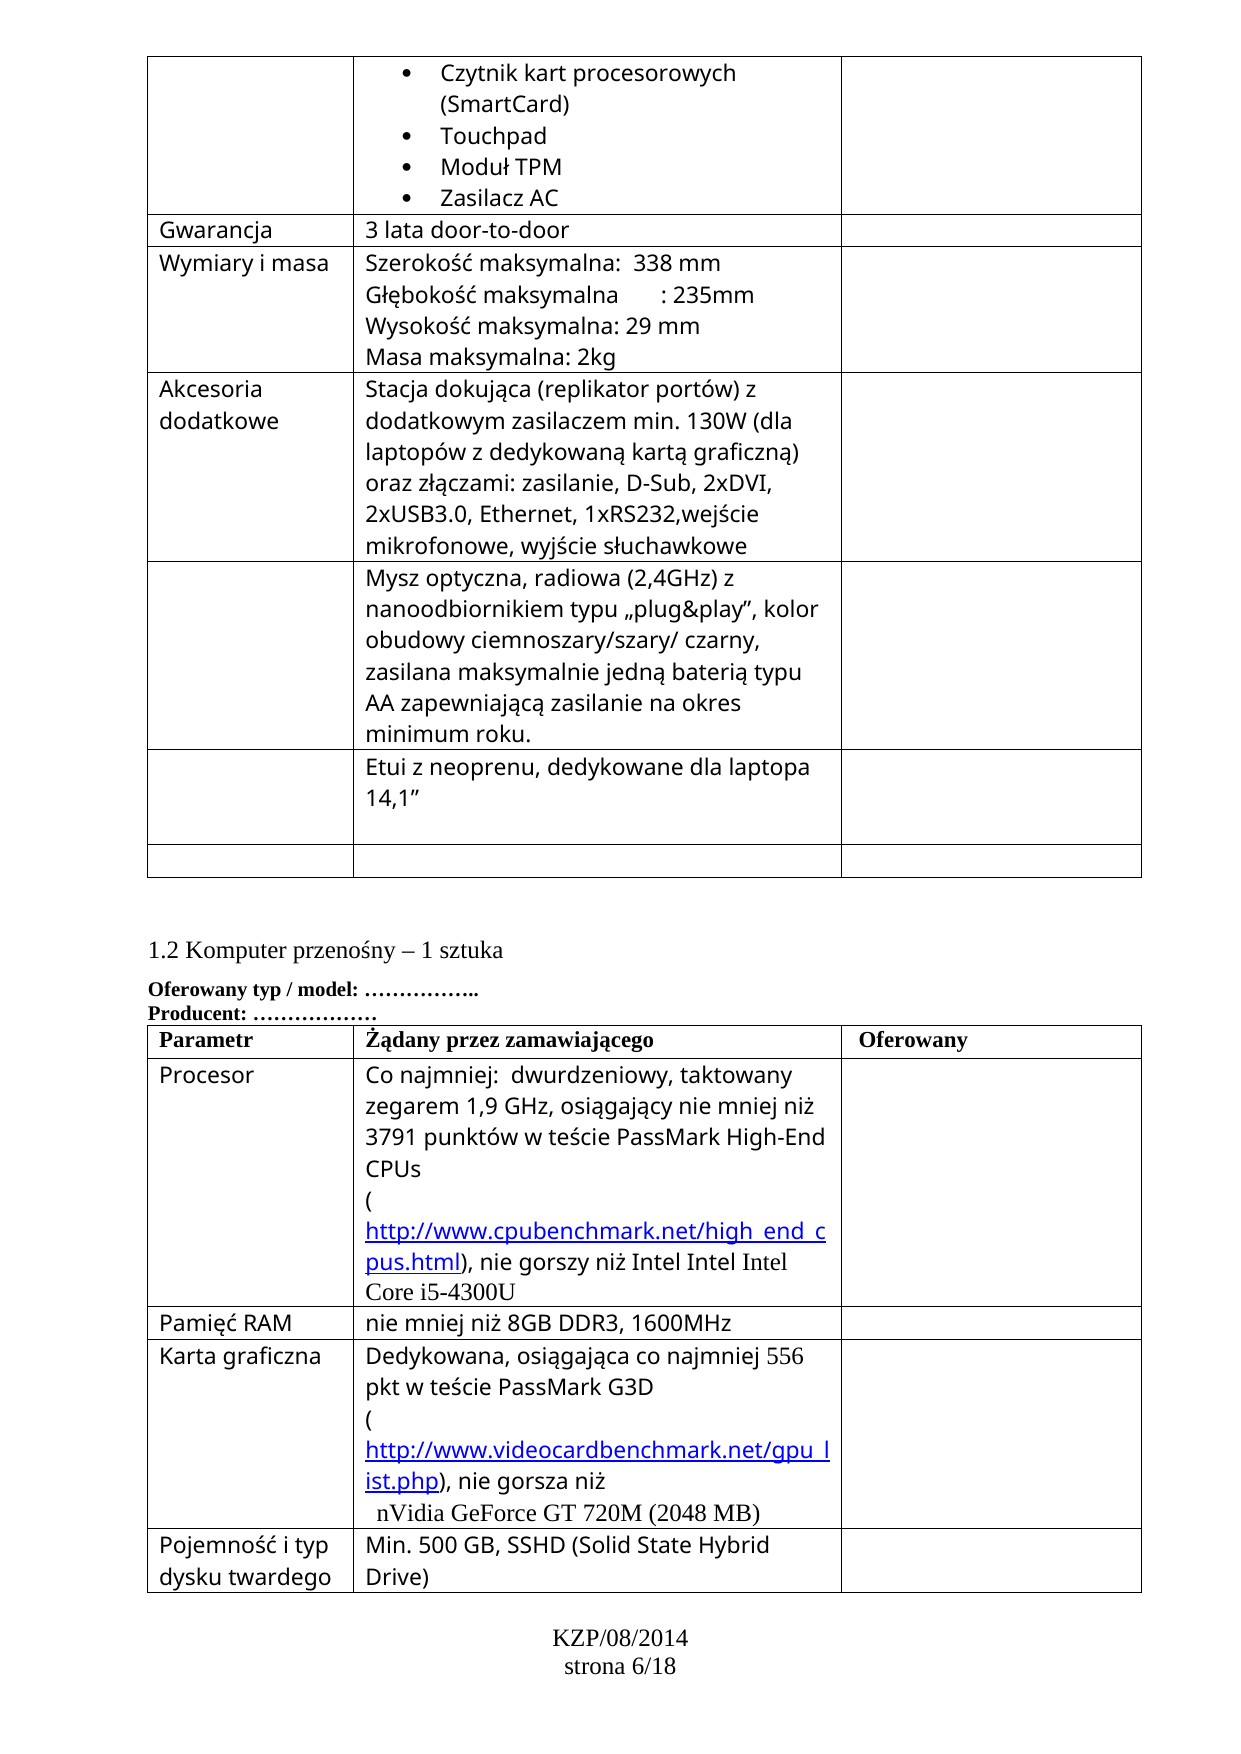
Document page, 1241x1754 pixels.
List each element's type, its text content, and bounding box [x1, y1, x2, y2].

table_header Żądany przez zamawiającego [354, 1026, 841, 1058]
table_cell [842, 215, 1141, 246]
table_cell [148, 750, 353, 844]
table_cell [148, 562, 353, 749]
table_cell [148, 845, 353, 877]
table_cell [354, 845, 841, 877]
table_cell Mysz optyczna, radiowa (2,4GHz) z nanoodbiornikiem typu „plug&play”, kolor obudowy ciemnoszary/szary/ czarny, zasilana maksymalnie jedną baterią typu AA zapewniającą zasilanie na okres minimum roku. [354, 562, 841, 749]
table_cell Akcesoria dodatkowe [148, 373, 353, 561]
table_header Parametr [148, 1026, 353, 1058]
table_header Oferowany [842, 1026, 1141, 1058]
table_cell [842, 1059, 1141, 1306]
table_cell [842, 1307, 1141, 1339]
table_cell [842, 57, 1141, 213]
table_cell Gwarancja [148, 215, 353, 246]
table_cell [148, 57, 353, 213]
table_cell Stacja dokująca (replikator portów) z dodatkowym zasilaczem min. 130W (dla laptopów z dedykowaną kartą graficzną) oraz złączami: zasilanie, D-Sub, 2xDVI, 2xUSB3.0, Ethernet, 1xRS232,wejście mikrofonowe, wyjście słuchawkowe [354, 373, 841, 561]
table_cell Co najmniej: dwurdzeniowy, taktowany zegarem 1,9 GHz, osiągający nie mniej niż 3791 punktów w teście PassMark High-End CPUs (http://www.cpubenchmark.net/high_end_cpus.html), nie gorszy niż Intel Intel Intel Core i5-4300U [354, 1059, 841, 1306]
table_cell [842, 1340, 1141, 1528]
text 1.2 Komputer przenośny – 1 sztuka [148, 936, 1093, 964]
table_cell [354, 57, 841, 213]
table_cell Karta graficzna [148, 1340, 353, 1528]
table_cell [842, 845, 1141, 877]
text Oferowany typ / model: …………….. [148, 977, 1093, 1001]
table_cell Procesor [148, 1059, 353, 1306]
table_cell Pojemność i typ dysku twardego [148, 1529, 353, 1592]
table_cell [842, 562, 1141, 749]
table_cell Min. 500 GB, SSHD (Solid State Hybrid Drive) [354, 1529, 841, 1592]
table_cell [842, 373, 1141, 561]
table_cell Wymiary i masa [148, 247, 353, 372]
table_cell [842, 247, 1141, 372]
table_cell nie mniej niż 8GB DDR3, 1600MHz [354, 1307, 841, 1339]
text Producent: ……………… [148, 1001, 1093, 1025]
table_cell Etui z neoprenu, dedykowane dla laptopa 14,1” [354, 750, 841, 844]
table_cell 3 lata door-to-door [354, 215, 841, 246]
table_cell Szerokość maksymalna: 338 mm Głębokość maksymalna : 235mm Wysokość maksymalna: 29 mm Masa maksymalna: 2kg [354, 247, 841, 372]
table_cell Pamięć RAM [148, 1307, 353, 1339]
table_cell Dedykowana, osiągająca co najmniej 556 pkt w teście PassMark G3D (http://www.videocardbenchmark.net/gpu_list.php), nie gorsza niż [354, 1340, 841, 1528]
table_cell [842, 750, 1141, 844]
table_cell [842, 1529, 1141, 1592]
